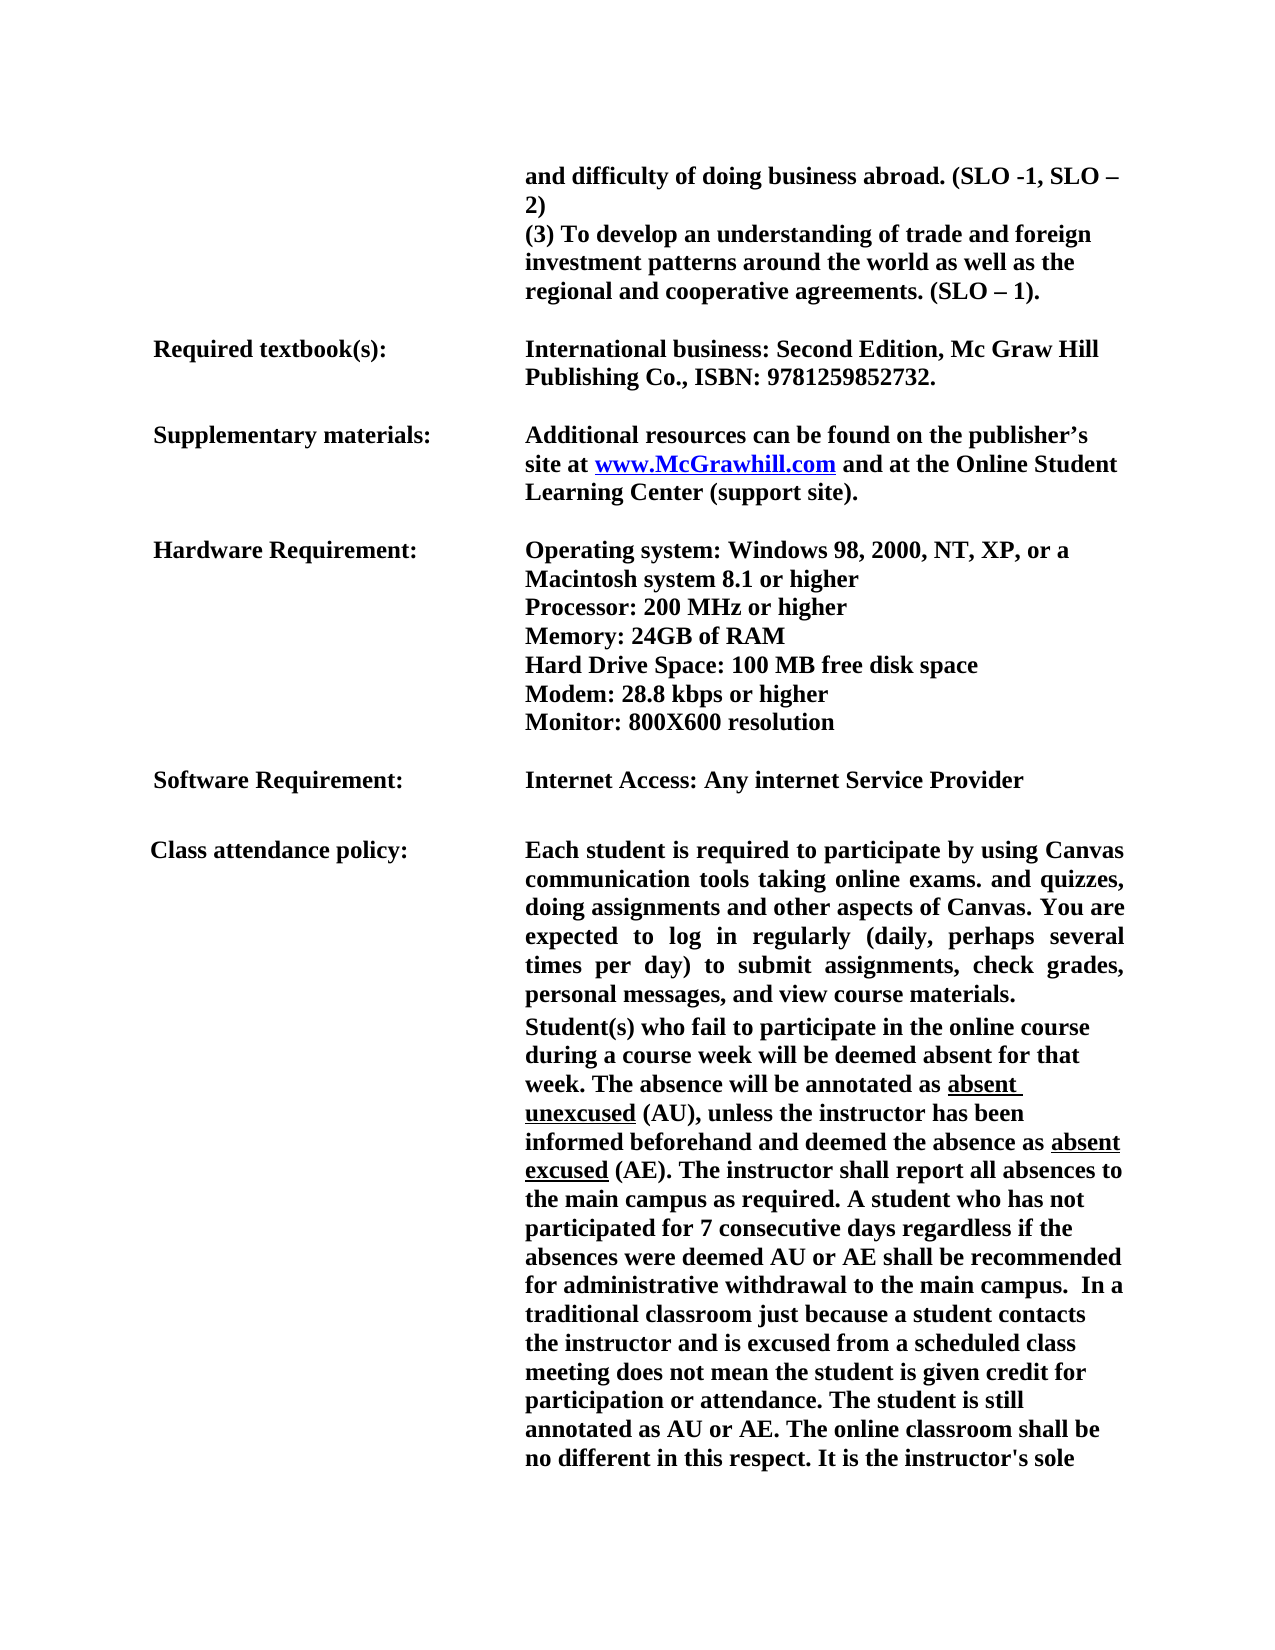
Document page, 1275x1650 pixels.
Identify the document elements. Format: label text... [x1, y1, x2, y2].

text Class attendance policy: Each student is required to participate by using Canvas communication tools taking online exams. and quizzes, doing assignments and other aspects of Canvas. You are expected to log in regularly (daily, perhaps several times per day) to submit assignments, check grades, personal messages, and view course materials. [150, 835, 1125, 1007]
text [150, 161, 1125, 219]
text (3) To develop an understanding of trade and foreign investment patterns around the world as well as the regional and cooperative agreements. (SLO – 1). [150, 219, 1125, 305]
text Memory: 24GB of RAM [153, 621, 1125, 650]
text Software Requirement: Internet Access: Any internet Service Provider [153, 765, 1125, 794]
text Hard Drive Space: 100 MB free disk space [153, 650, 1125, 679]
text Monitor: 800X600 resolution [153, 707, 1125, 736]
text Hardware Requirement: Operating system: Windows 98, 2000, NT, XP, or a Macintosh system 8.1 or higher [153, 535, 1125, 592]
text Processor: 200 MHz or higher [153, 592, 1125, 621]
text Supplementary materials: Additional resources can be found on the publisher’s site at www.McGrawhill.com and at the Online Student Learning Center (support site). [153, 420, 1125, 506]
text Required textbook(s): International business: Second Edition, Mc Graw Hill Publishing Co., ISBN: 9781259852732. [153, 334, 1125, 391]
text Modem: 28.8 kbps or higher [153, 679, 1125, 707]
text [525, 1012, 1125, 1472]
